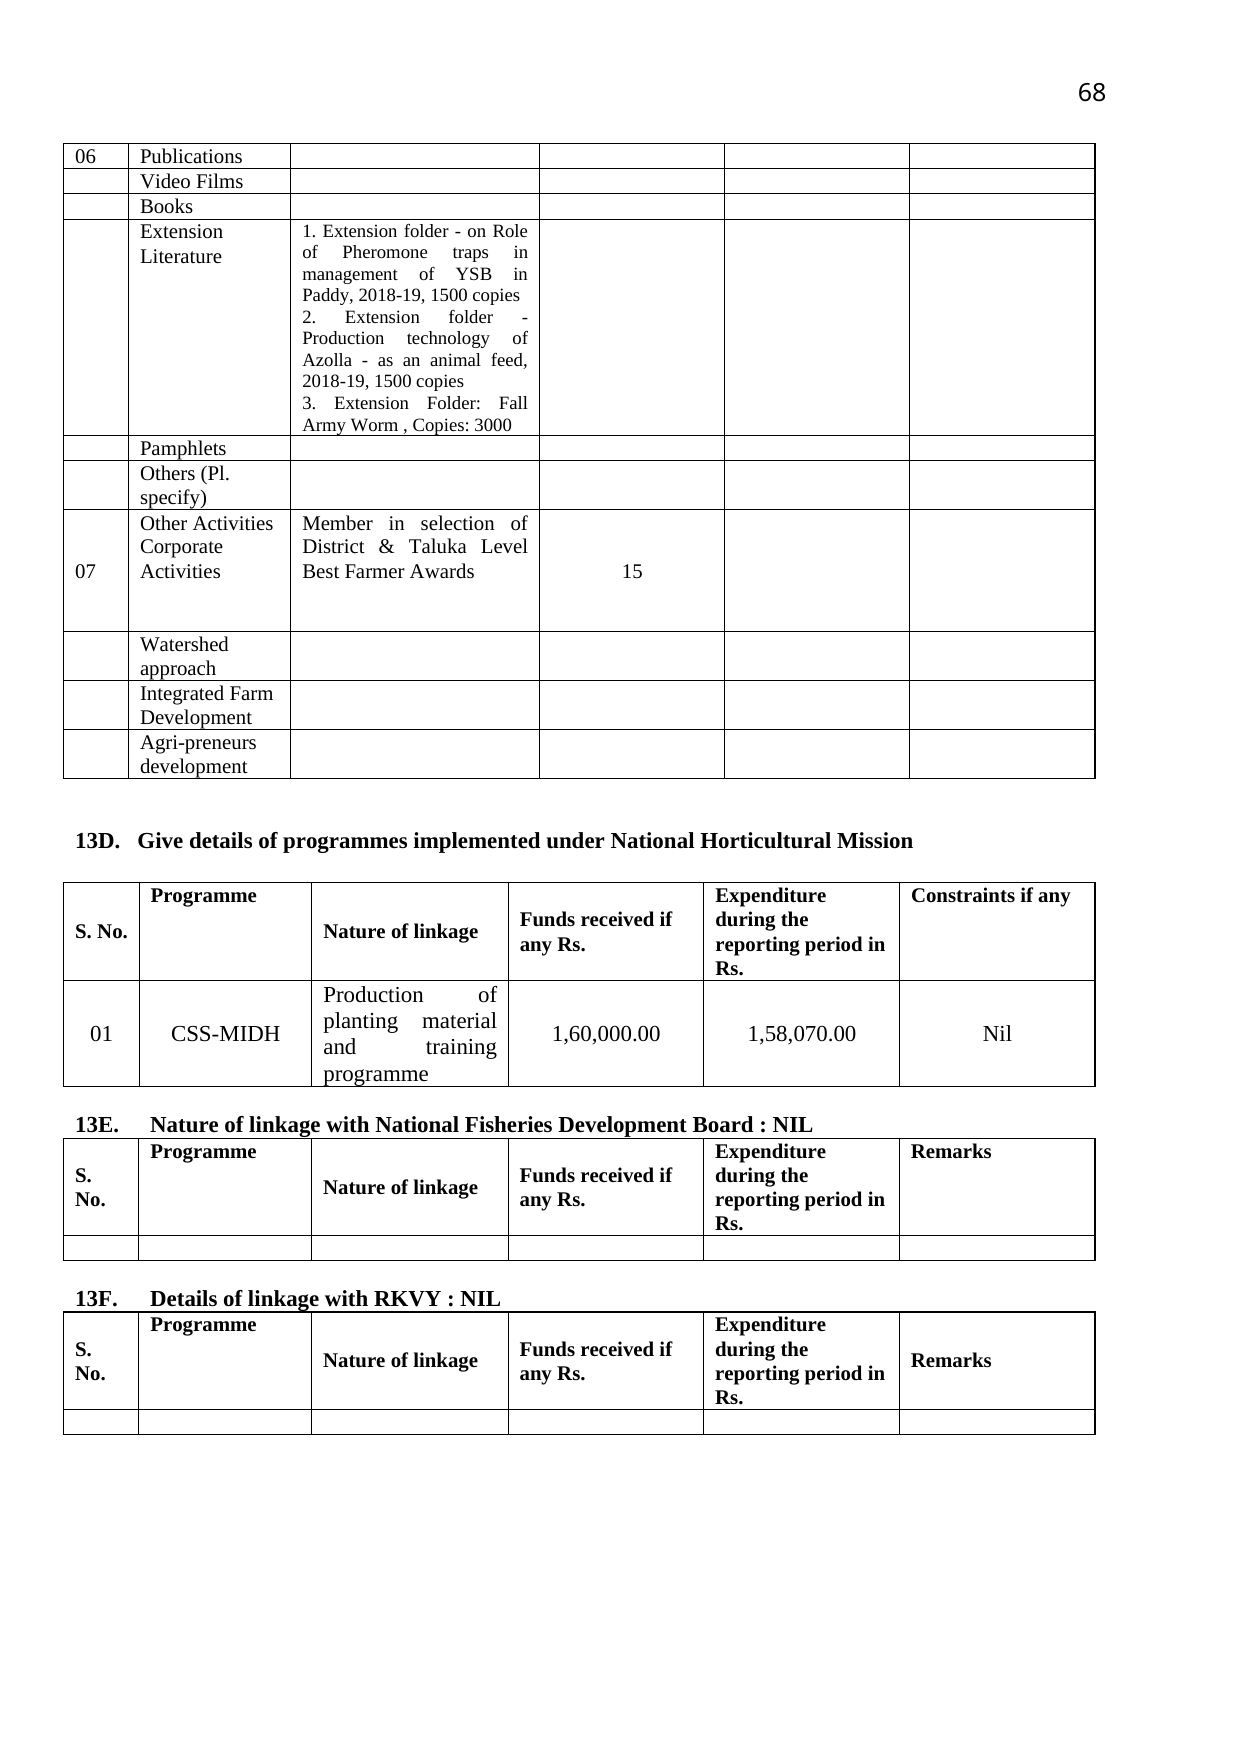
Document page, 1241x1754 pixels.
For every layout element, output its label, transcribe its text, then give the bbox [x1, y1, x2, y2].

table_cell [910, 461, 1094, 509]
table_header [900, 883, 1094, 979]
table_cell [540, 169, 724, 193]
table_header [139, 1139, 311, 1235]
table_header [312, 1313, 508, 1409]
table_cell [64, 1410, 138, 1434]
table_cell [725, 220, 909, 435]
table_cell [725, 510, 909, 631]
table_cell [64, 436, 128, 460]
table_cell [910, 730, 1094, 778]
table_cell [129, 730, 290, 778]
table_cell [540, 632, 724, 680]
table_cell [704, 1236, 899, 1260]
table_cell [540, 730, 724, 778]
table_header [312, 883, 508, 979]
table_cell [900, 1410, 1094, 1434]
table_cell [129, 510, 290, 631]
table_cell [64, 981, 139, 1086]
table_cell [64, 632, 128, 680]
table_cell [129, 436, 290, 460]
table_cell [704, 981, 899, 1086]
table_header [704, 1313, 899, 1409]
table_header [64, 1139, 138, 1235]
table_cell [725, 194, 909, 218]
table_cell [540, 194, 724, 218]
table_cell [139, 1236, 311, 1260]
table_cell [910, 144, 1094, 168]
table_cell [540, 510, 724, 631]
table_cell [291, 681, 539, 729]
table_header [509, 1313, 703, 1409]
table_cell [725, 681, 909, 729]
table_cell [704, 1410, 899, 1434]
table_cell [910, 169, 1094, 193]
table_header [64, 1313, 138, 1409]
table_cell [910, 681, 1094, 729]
text 13F. Details of linkage with RKVY : NIL [75, 1285, 1106, 1311]
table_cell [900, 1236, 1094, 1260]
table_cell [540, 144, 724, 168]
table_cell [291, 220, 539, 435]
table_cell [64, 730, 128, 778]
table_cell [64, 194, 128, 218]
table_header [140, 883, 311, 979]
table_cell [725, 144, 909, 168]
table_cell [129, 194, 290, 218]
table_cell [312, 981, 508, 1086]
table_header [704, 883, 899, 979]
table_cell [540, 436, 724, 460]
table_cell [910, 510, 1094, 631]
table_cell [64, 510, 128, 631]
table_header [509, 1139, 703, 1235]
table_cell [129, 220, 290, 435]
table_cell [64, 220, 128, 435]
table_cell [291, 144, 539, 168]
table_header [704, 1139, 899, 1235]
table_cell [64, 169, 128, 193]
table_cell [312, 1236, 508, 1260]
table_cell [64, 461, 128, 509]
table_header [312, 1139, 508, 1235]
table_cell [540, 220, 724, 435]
text 13E. Nature of linkage with National Fisheries Development Board : NIL [75, 1111, 1106, 1137]
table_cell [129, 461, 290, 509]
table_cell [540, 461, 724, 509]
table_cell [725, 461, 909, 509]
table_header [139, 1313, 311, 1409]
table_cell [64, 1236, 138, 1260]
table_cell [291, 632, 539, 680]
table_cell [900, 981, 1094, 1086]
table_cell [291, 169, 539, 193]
text 13D. Give details of programmes implemented under National Horticultural Mission [75, 827, 1106, 853]
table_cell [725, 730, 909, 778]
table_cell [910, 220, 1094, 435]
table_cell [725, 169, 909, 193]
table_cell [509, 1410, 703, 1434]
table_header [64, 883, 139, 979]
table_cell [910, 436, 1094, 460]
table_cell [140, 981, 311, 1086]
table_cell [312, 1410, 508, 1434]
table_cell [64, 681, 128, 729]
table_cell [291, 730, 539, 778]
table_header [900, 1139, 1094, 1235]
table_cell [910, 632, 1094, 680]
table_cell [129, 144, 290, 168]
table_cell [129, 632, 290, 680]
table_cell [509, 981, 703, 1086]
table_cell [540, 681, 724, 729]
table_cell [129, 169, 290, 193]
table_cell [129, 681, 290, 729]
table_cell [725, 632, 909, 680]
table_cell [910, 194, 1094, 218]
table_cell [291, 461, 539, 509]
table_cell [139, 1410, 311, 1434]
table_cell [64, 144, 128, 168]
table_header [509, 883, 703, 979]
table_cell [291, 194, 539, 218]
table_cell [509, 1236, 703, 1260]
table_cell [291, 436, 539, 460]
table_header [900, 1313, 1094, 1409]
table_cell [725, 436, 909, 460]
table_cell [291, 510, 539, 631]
